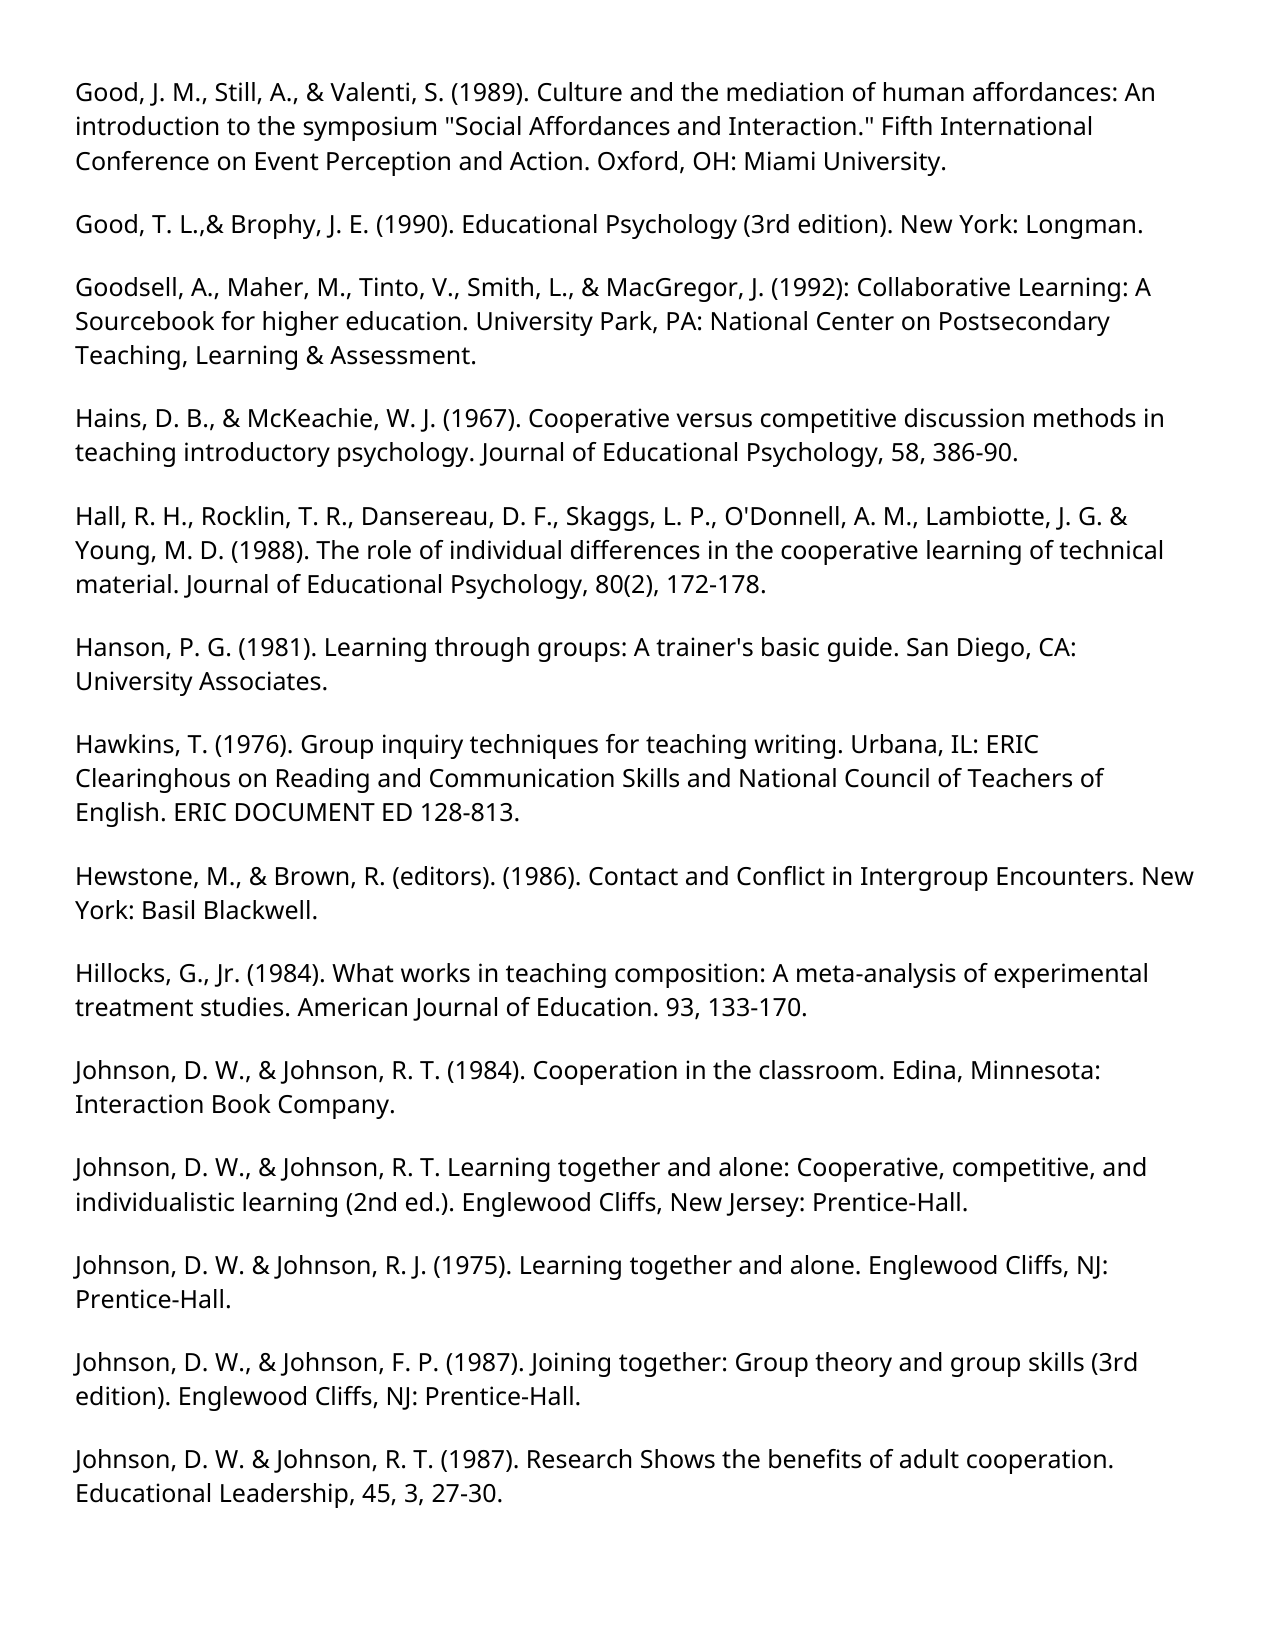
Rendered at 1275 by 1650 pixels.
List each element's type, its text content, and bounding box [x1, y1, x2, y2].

text Johnson, D. W., & Johnson, R. T. (1984). Cooperation in the classroom. Edina, Minnesota: Interaction Book Company. [75, 1053, 1200, 1121]
text Goodsell, A., Maher, M., Tinto, V., Smith, L., & MacGregor, J. (1992): Collaborative Learning: A Sourcebook for higher education. University Park, PA: National Center on Postsecondary Teaching, Learning & Assessment. [75, 269, 1200, 372]
text Hawkins, T. (1976). Group inquiry techniques for teaching writing. Urbana, IL: ERIC Clearinghous on Reading and Communication Skills and National Council of Teachers of English. ERIC DOCUMENT ED 128-813. [75, 727, 1200, 829]
text Good, J. M., Still, A., & Valenti, S. (1989). Culture and the mediation of human affordances: An introduction to the symposium "Social Affordances and Interaction." Fifth International Conference on Event Perception and Action. Oxford, OH: Miami University. [75, 75, 1200, 177]
text Hewstone, M., & Brown, R. (editors). (1986). Contact and Conflict in Intergroup Encounters. New York: Basil Blackwell. [75, 858, 1200, 926]
text Good, T. L.,& Brophy, J. E. (1990). Educational Psychology (3rd edition). New York: Longman. [75, 206, 1200, 240]
text Johnson, D. W., & Johnson, F. P. (1987). Joining together: Group theory and group skills (3rd edition). Englewood Cliffs, NJ: Prentice-Hall. [75, 1345, 1200, 1413]
text Johnson, D. W. & Johnson, R. T. (1987). Research Shows the benefits of adult cooperation. Educational Leadership, 45, 3, 27-30. [75, 1442, 1200, 1510]
text Johnson, D. W., & Johnson, R. T. Learning together and alone: Cooperative, competitive, and individualistic learning (2nd ed.). Englewood Cliffs, New Jersey: Prentice-Hall. [75, 1150, 1200, 1218]
text Hains, D. B., & McKeachie, W. J. (1967). Cooperative versus competitive discussion methods in teaching introductory psychology. Journal of Educational Psychology, 58, 386-90. [75, 401, 1200, 469]
text Johnson, D. W. & Johnson, R. J. (1975). Learning together and alone. Englewood Cliffs, NJ: Prentice-Hall. [75, 1247, 1200, 1316]
text Hillocks, G., Jr. (1984). What works in teaching composition: A meta-analysis of experimental treatment studies. American Journal of Education. 93, 133-170. [75, 956, 1200, 1024]
text Hanson, P. G. (1981). Learning through groups: A trainer's basic guide. San Diego, CA: University Associates. [75, 629, 1200, 698]
text Hall, R. H., Rocklin, T. R., Dansereau, D. F., Skaggs, L. P., O'Donnell, A. M., Lambiotte, J. G. & Young, M. D. (1988). The role of individual differences in the cooperative learning of technical material. Journal of Educational Psychology, 80(2), 172-178. [75, 498, 1200, 600]
